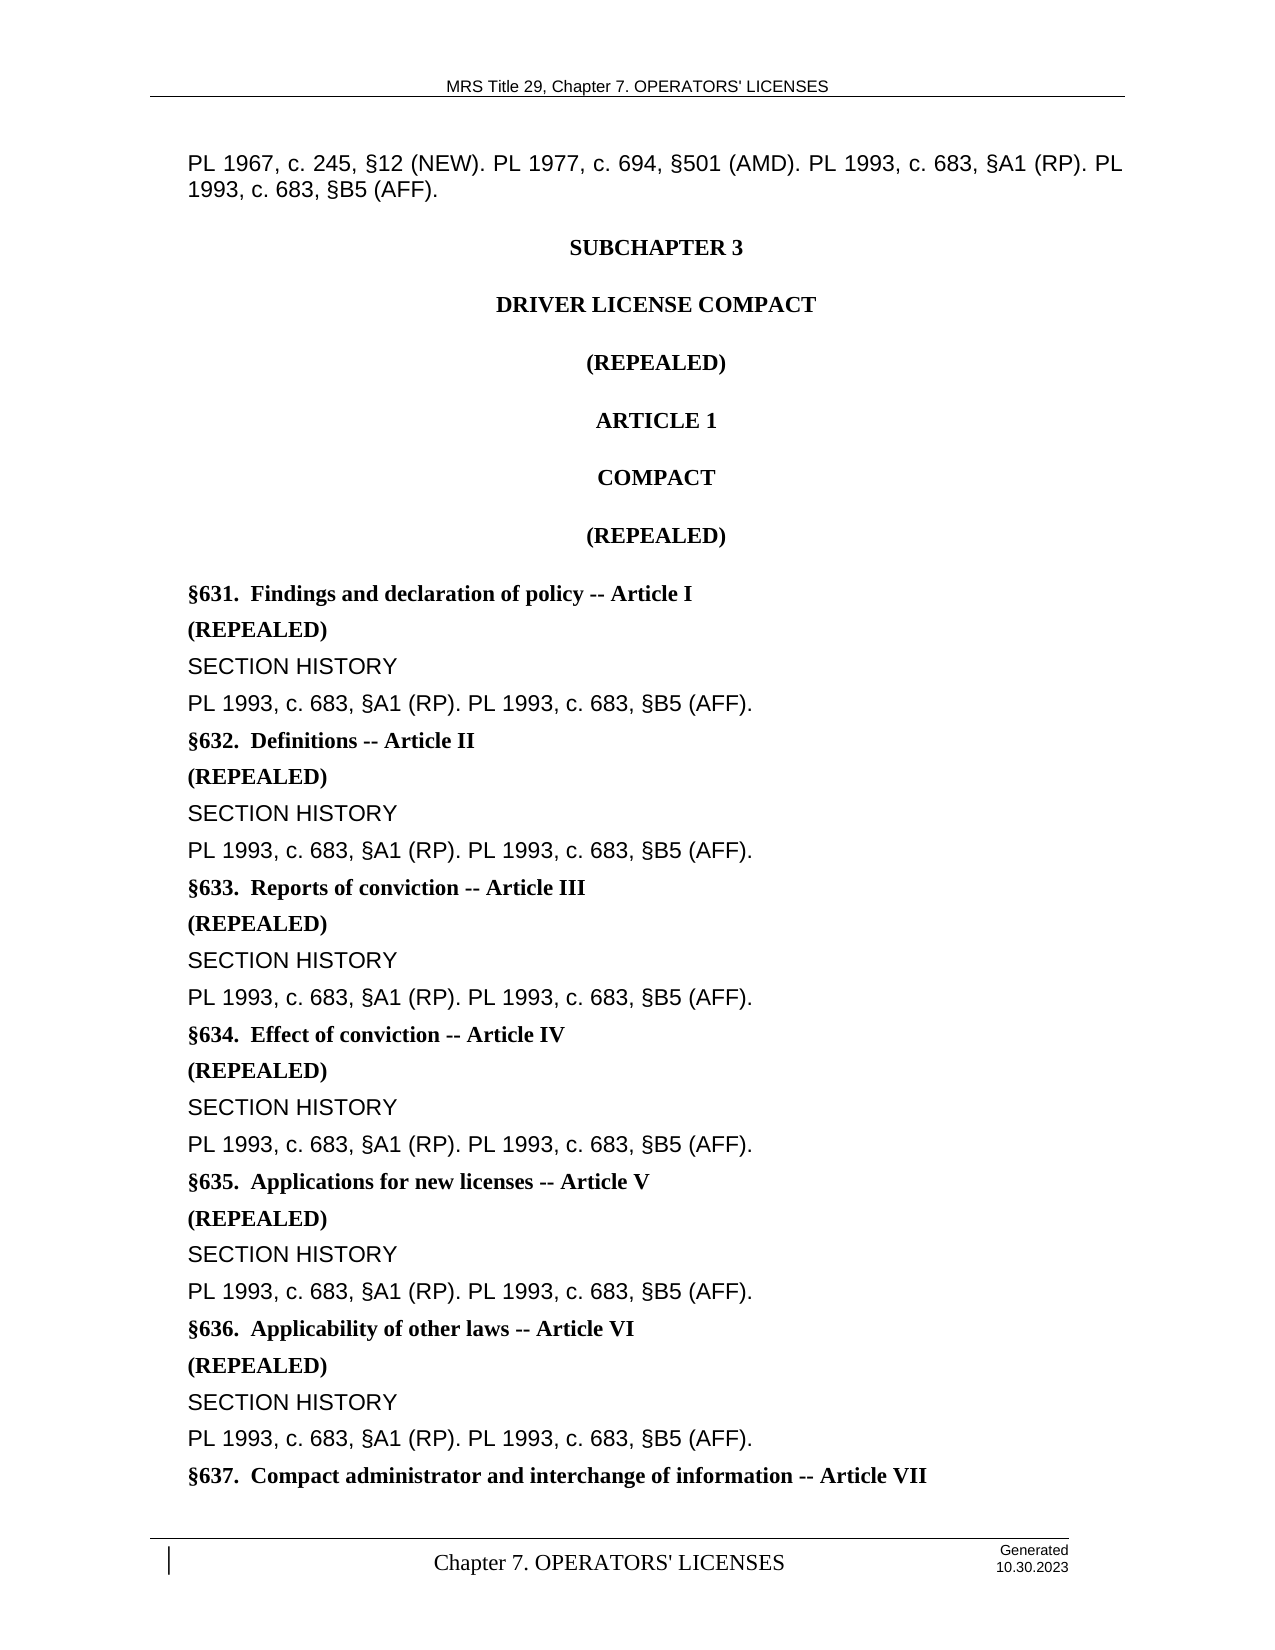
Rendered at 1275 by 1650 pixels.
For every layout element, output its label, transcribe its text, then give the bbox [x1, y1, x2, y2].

text SECTION HISTORY [187, 800, 1125, 827]
text §631. Findings and declaration of policy -- Article I [187, 579, 1125, 606]
text ARTICLE 1 [187, 407, 1125, 433]
text PL 1993, c. 683, §A1 (RP). PL 1993, c. 683, §B5 (AFF). [187, 837, 1125, 863]
text (REPEALED) [187, 1205, 1125, 1231]
text SUBCHAPTER 3 [187, 234, 1125, 260]
text SECTION HISTORY [187, 1094, 1125, 1121]
text §632. Definitions -- Article II [187, 727, 1125, 753]
text (REPEALED) [187, 616, 1125, 643]
text SECTION HISTORY [187, 653, 1125, 679]
text SECTION HISTORY [187, 1241, 1125, 1268]
text PL 1967, c. 245, §12 (NEW). PL 1977, c. 694, §501 (AMD). PL 1993, c. 683, §A1 (RP). PL 1993, c. 683, §B5 (AFF). [187, 150, 1125, 203]
text (REPEALED) [187, 1352, 1125, 1378]
text (REPEALED) [187, 911, 1125, 937]
text §636. Applicability of other laws -- Article VI [187, 1315, 1125, 1341]
text PL 1993, c. 683, §A1 (RP). PL 1993, c. 683, §B5 (AFF). [187, 690, 1125, 716]
text (REPEALED) [187, 1058, 1125, 1084]
text §637. Compact administrator and interchange of information -- Article VII [187, 1462, 1125, 1488]
text (REPEALED) [187, 763, 1125, 790]
text PL 1993, c. 683, §A1 (RP). PL 1993, c. 683, §B5 (AFF). [187, 984, 1125, 1010]
text §633. Reports of conviction -- Article III [187, 874, 1125, 900]
text §634. Effect of conviction -- Article IV [187, 1021, 1125, 1047]
text (REPEALED) [187, 349, 1125, 376]
text SECTION HISTORY [187, 1388, 1125, 1415]
text (REPEALED) [187, 522, 1125, 548]
text SECTION HISTORY [187, 947, 1125, 974]
text DRIVER LICENSE COMPACT [187, 292, 1125, 318]
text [187, 1425, 1125, 1452]
text PL 1993, c. 683, §A1 (RP). PL 1993, c. 683, §B5 (AFF). [187, 1278, 1125, 1304]
text §635. Applications for new licenses -- Article V [187, 1168, 1125, 1194]
text PL 1993, c. 683, §A1 (RP). PL 1993, c. 683, §B5 (AFF). [187, 1131, 1125, 1157]
text COMPACT [187, 464, 1125, 491]
